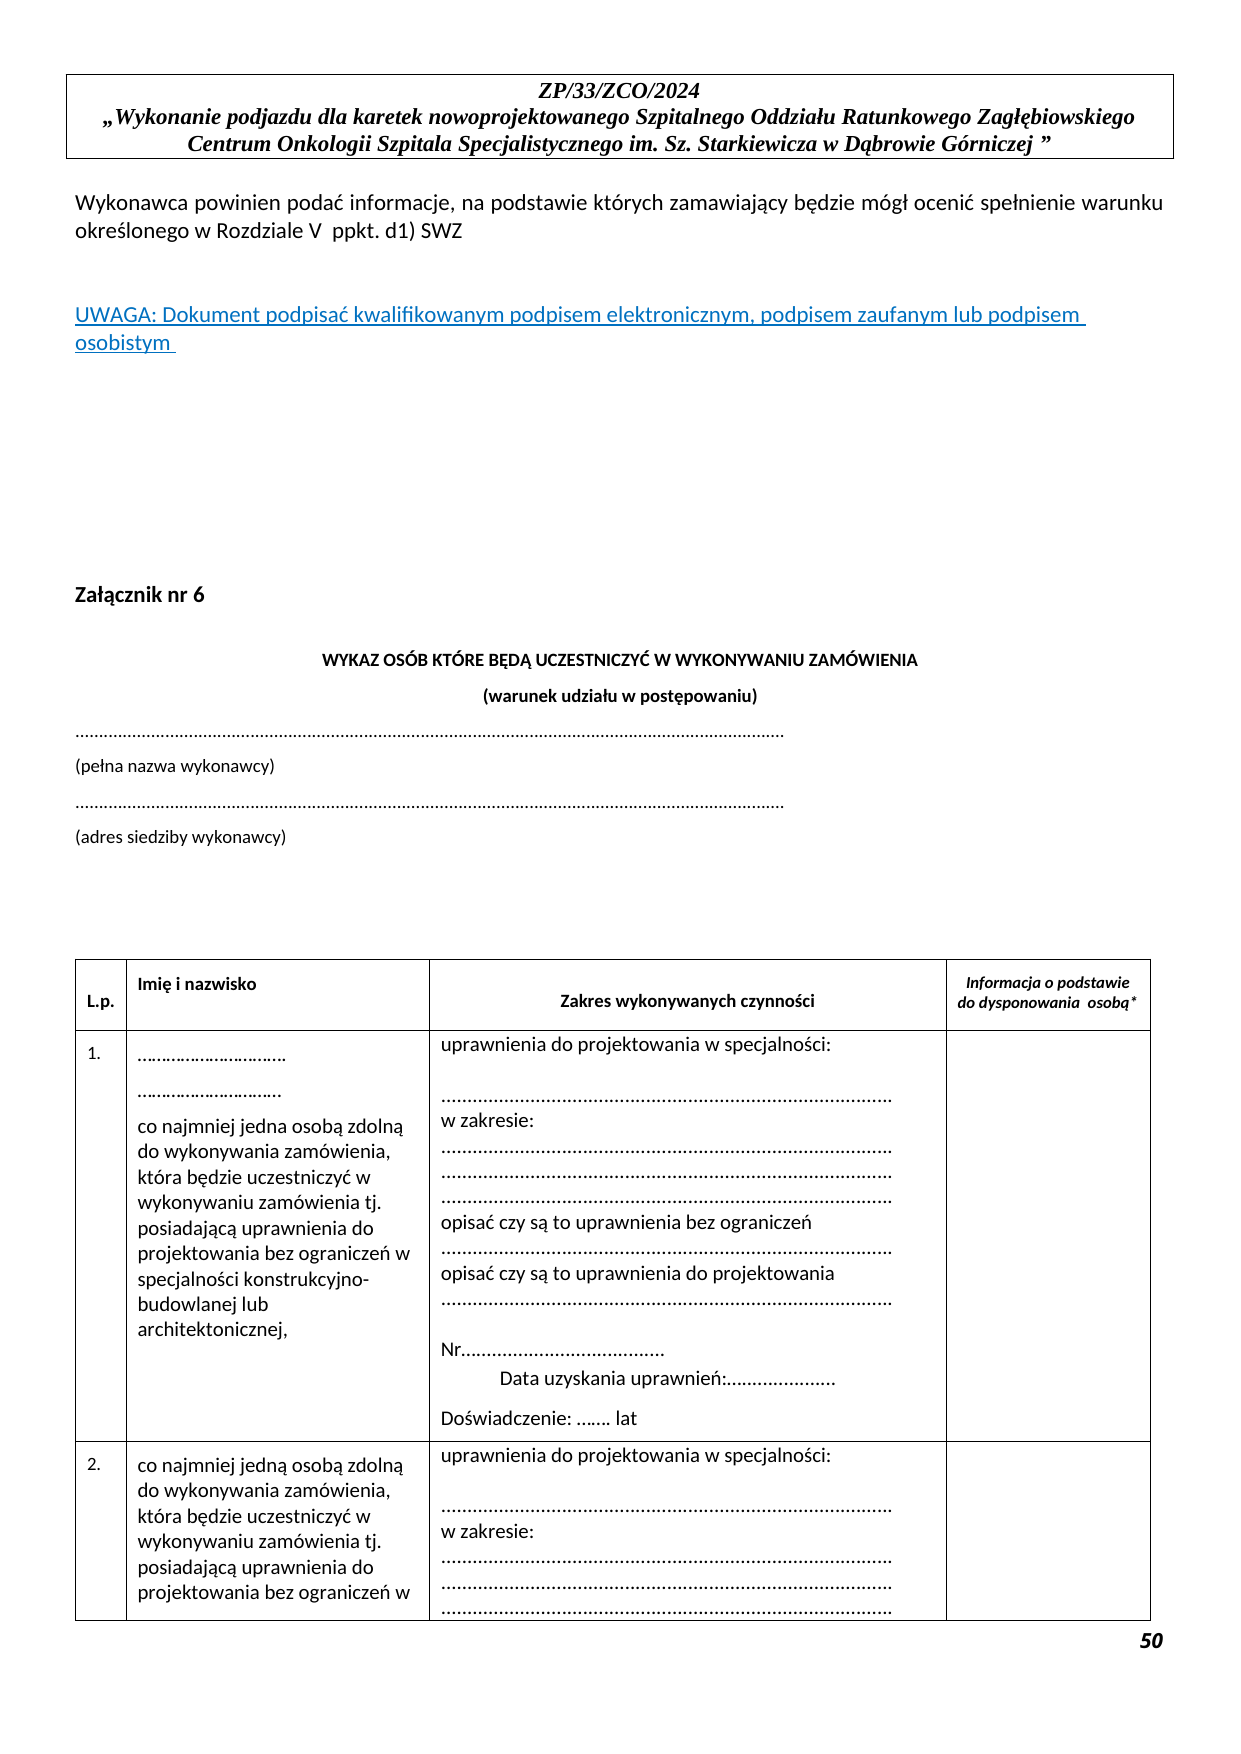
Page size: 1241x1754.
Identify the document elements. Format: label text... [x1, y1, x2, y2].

text ...................................................................................................................................................... [75, 719, 1165, 742]
table_cell [947, 1031, 1150, 1441]
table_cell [127, 1442, 429, 1620]
table_cell [947, 1442, 1150, 1620]
table_cell …………………………. ………………………… co najmniej jedna osobą zdolną do wykonywania zamówienia, która będzie uczestniczyć w wykonywaniu zamówienia tj. posiadającą uprawnienia do projektowania bez ograniczeń w specjalności konstrukcyjno-budowlanej lub architektonicznej, [127, 1031, 429, 1441]
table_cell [430, 1442, 946, 1620]
table_header L.p. [76, 960, 126, 1030]
table_header Informacja o podstawie do dysponowania osobą* [947, 960, 1150, 1030]
text Wykonawca powinien podać informacje, na podstawie których zamawiający będzie mógł ocenić spełnienie warunku określonego w Rozdziale V ppkt. d1) SWZ [75, 188, 1165, 244]
text UWAGA: Dokument podpisać kwalifikowanym podpisem elektronicznym, podpisem zaufanym lub podpisem osobistym [75, 300, 1121, 356]
text WYKAZ OSÓB KTÓRE BĘDĄ UCZESTNICZYĆ W WYKONYWANIU ZAMÓWIENIA [75, 648, 1165, 671]
table_header Imię i nazwisko [127, 960, 429, 1030]
text (pełna nazwa wykonawcy) [75, 754, 1165, 777]
text (warunek udziału w postępowaniu) [75, 684, 1165, 707]
table_header Zakres wykonywanych czynności [430, 960, 946, 1030]
table_cell 2. [76, 1442, 126, 1620]
text ...................................................................................................................................................... [75, 790, 1165, 813]
table_cell 1. [76, 1031, 126, 1441]
text (adres siedziby wykonawcy) [75, 825, 1165, 848]
text Załącznik nr 6 [75, 580, 1121, 608]
